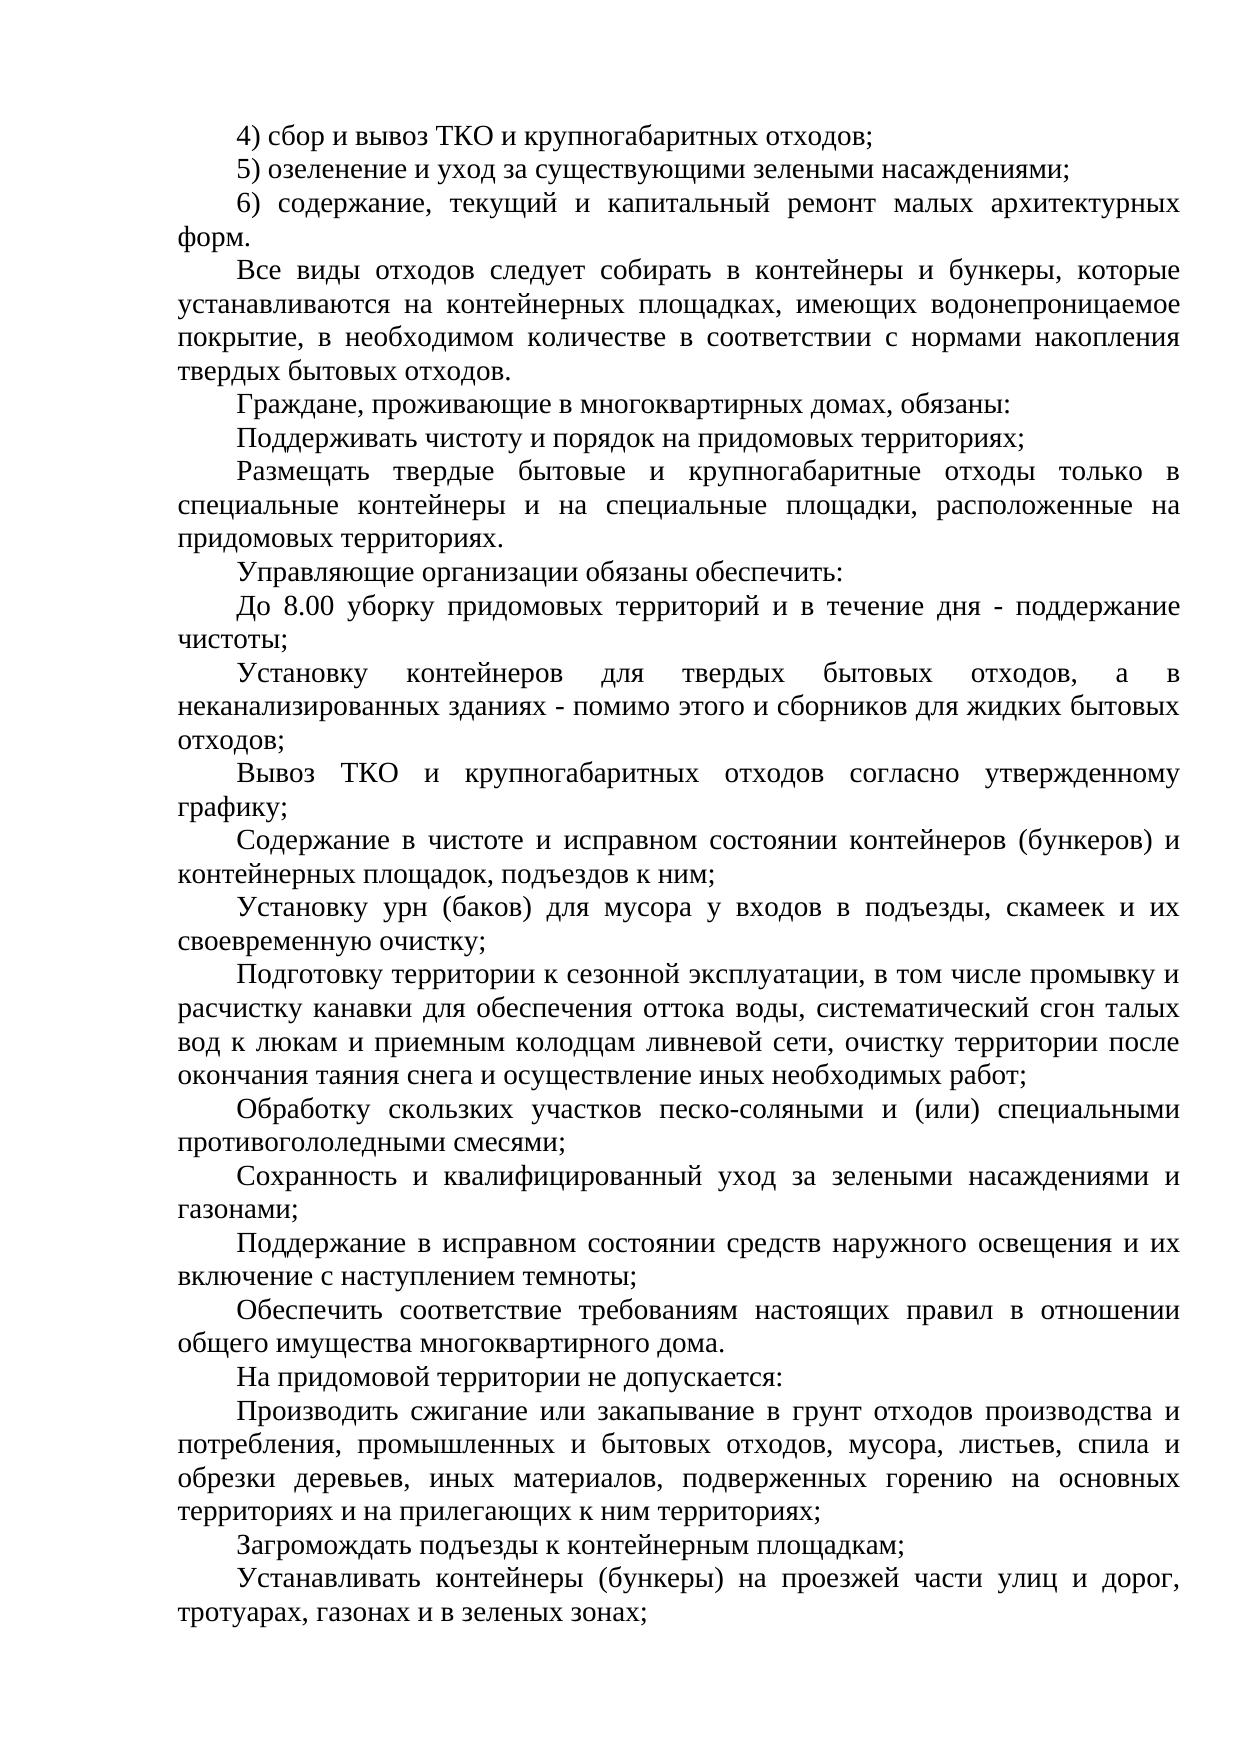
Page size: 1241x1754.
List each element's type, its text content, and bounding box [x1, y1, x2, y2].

text Управляющие организации обязаны обеспечить: [177, 554, 1181, 588]
text Установку контейнеров для твердых бытовых отходов, а в неканализированных зданиях - помимо этого и сборников для жидких бытовых отходов; [177, 655, 1181, 755]
text Поддержание в исправном состоянии средств наружного освещения и их включение с наступлением темноты; [177, 1225, 1181, 1292]
text Обработку скользких участков песко-соляными и (или) специальными противогололедными смесями; [177, 1091, 1181, 1158]
text До 8.00 уборку придомовых территорий и в течение дня - поддержание чистоты; [177, 588, 1181, 655]
text Размещать твердые бытовые и крупногабаритные отходы только в специальные контейнеры и на специальные площадки, расположенные на придомовых территориях. [177, 453, 1181, 554]
text 5) озеленение и уход за существующими зелеными насаждениями; [177, 152, 1181, 185]
text Установку урн (баков) для мусора у входов в подъезды, скамеек и их своевременную очистку; [177, 889, 1181, 957]
text Все виды отходов следует собирать в контейнеры и бункеры, которые устанавливаются на контейнерных площадках, имеющих водонепроницаемое покрытие, в необходимом количестве в соответствии с нормами накопления твердых бытовых отходов. [177, 252, 1181, 386]
text Содержание в чистоте и исправном состоянии контейнеров (бункеров) и контейнерных площадок, подъездов к ним; [177, 822, 1181, 889]
text Сохранность и квалифицированный уход за зелеными насаждениями и газонами; [177, 1158, 1181, 1225]
text Граждане, проживающие в многоквартирных домах, обязаны: [177, 386, 1181, 420]
text 4) сбор и вывоз ТКО и крупногабаритных отходов; [177, 118, 1181, 152]
text Поддерживать чистоту и порядок на придомовых территориях; [177, 420, 1181, 453]
text 6) содержание, текущий и капитальный ремонт малых архитектурных форм. [177, 185, 1181, 252]
text Загромождать подъезды к контейнерным площадкам; [177, 1527, 1181, 1560]
text Производить сжигание или закапывание в грунт отходов производства и потребления, промышленных и бытовых отходов, мусора, листьев, спила и обрезки деревьев, иных материалов, подверженных горению на основных территориях и на прилегающих к ним территориях; [177, 1393, 1181, 1527]
text Устанавливать контейнеры (бункеры) на проезжей части улиц и дорог, тротуарах, газонах и в зеленых зонах; [177, 1560, 1181, 1627]
text На придомовой территории не допускается: [177, 1359, 1181, 1393]
text Подготовку территории к сезонной эксплуатации, в том числе промывку и расчистку канавки для обеспечения оттока воды, систематический сгон талых вод к люкам и приемным колодцам ливневой сети, очистку территории после окончания таяния снега и осуществление иных необходимых работ; [177, 957, 1181, 1091]
text Обеспечить соответствие требованиям настоящих правил в отношении общего имущества многоквартирного дома. [177, 1292, 1181, 1359]
text Вывоз ТКО и крупногабаритных отходов согласно утвержденному графику; [177, 755, 1181, 822]
